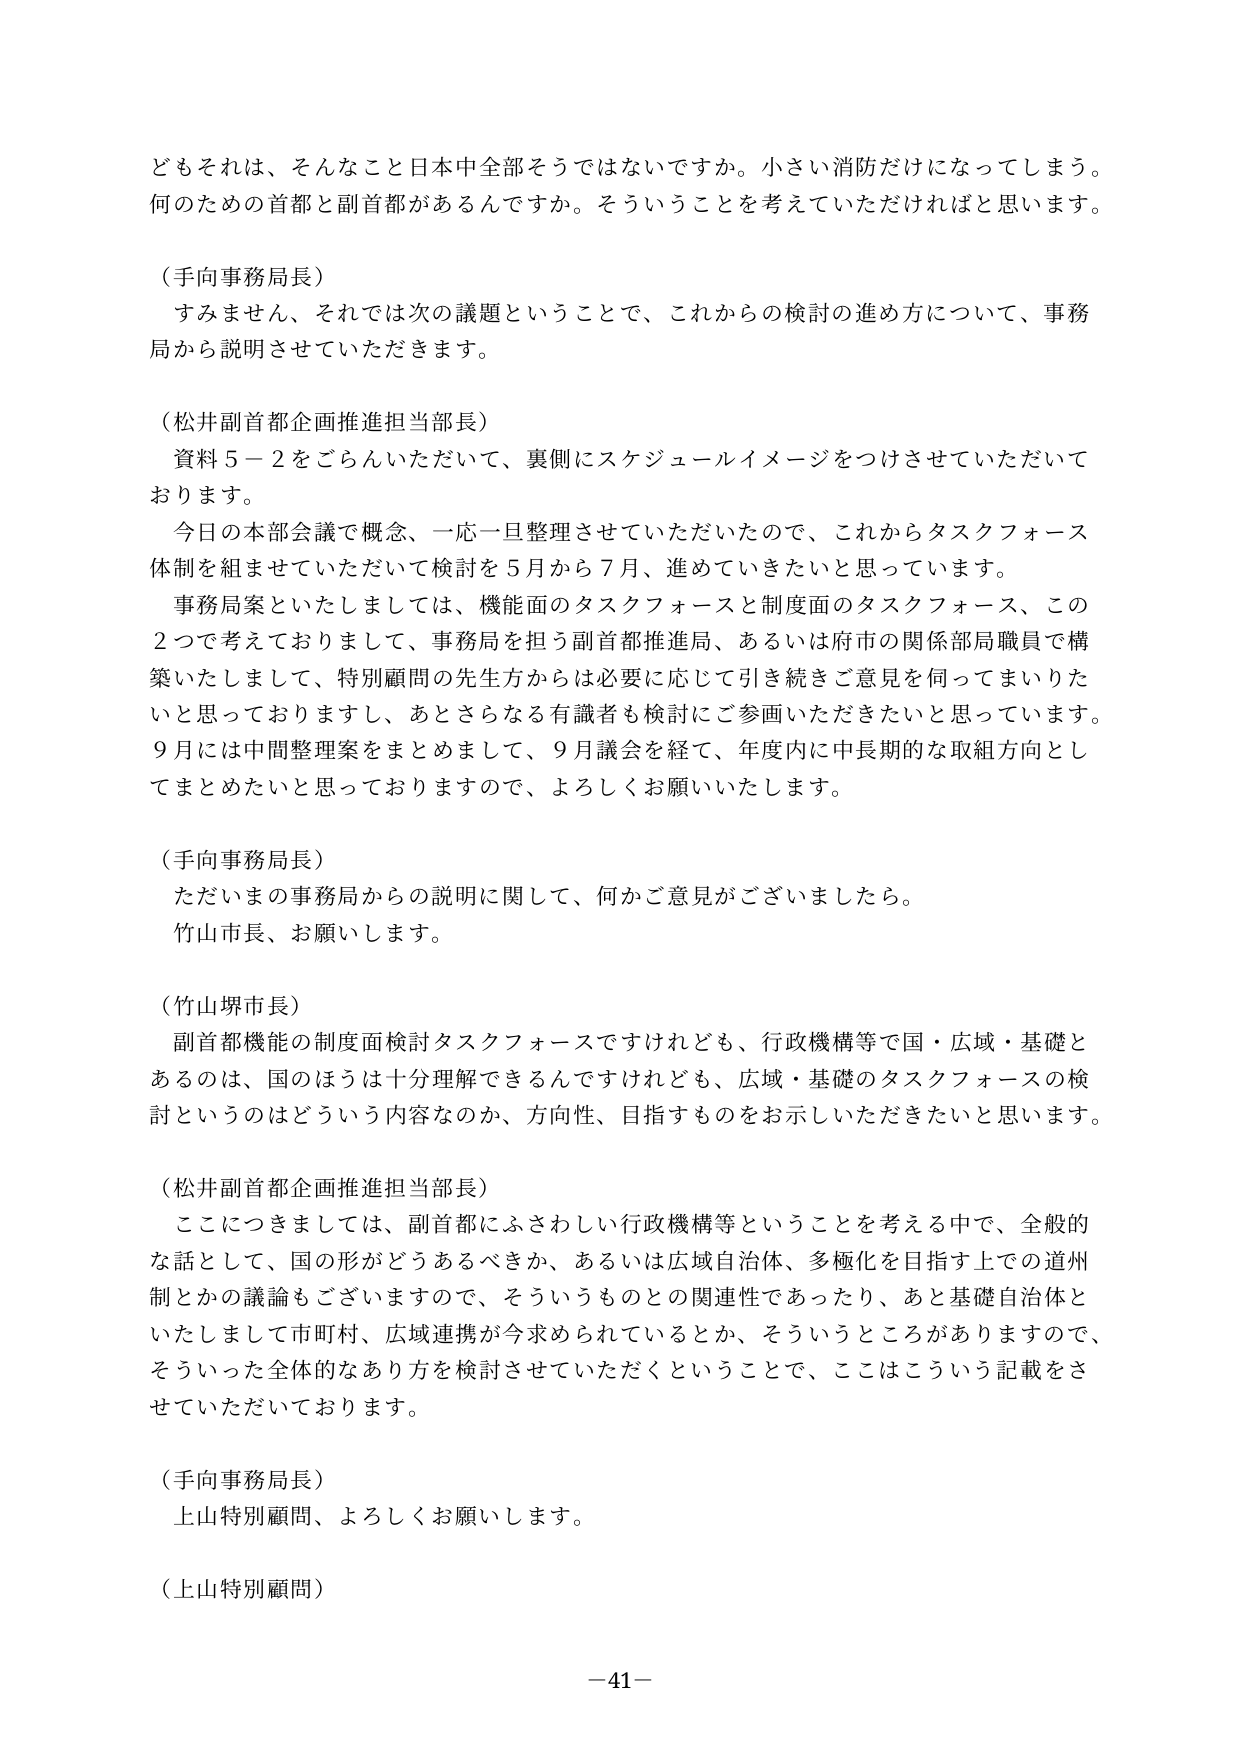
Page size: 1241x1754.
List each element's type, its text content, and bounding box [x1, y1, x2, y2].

text （手向事務局長） [149, 1460, 1091, 1497]
text ここにつきましては、副首都にふさわしい行政機構等ということを考える中で、全般的な話として、国の形がどうあるべきか、あるいは広域自治体、多極化を目指す上での道州制とかの議論もございますので、そういうものとの関連性であったり、あと基礎自治体といたしまして市町村、広域連携が今求められているとか、そういうところがありますので、そういった全体的なあり方を検討させていただくということで、ここはこういう記載をさせていただいております。 [149, 1205, 1091, 1424]
text 竹山市長、お願いします。 [149, 913, 1091, 950]
text （手向事務局長） [149, 257, 1091, 294]
text ただいまの事務局からの説明に関して、何かご意見がございましたら。 [149, 877, 1091, 913]
text 事務局案といたしましては、機能面のタスクフォースと制度面のタスクフォース、この２つで考えておりまして、事務局を担う副首都推進局、あるいは府市の関係部局職員で構築いたしまして、特別顧問の先生方からは必要に応じて引き続きご意見を伺ってまいりたいと思っておりますし、あとさらなる有識者も検討にご参画いただきたいと思っています。９月には中間整理案をまとめまして、９月議会を経て、年度内に中長期的な取組方向としてまとめたいと思っておりますので、よろしくお願いいたします。 [149, 585, 1091, 804]
text 上山特別顧問、よろしくお願いします。 [149, 1497, 1091, 1533]
text 副首都機能の制度面検討タスクフォースですけれども、行政機構等で国・広域・基礎とあるのは、国のほうは十分理解できるんですけれども、広域・基礎のタスクフォースの検討というのはどういう内容なのか、方向性、目指すものをお示しいただきたいと思います。 [149, 1023, 1091, 1132]
text すみません、それでは次の議題ということで、これからの検討の進め方について、事務局から説明させていただきます。 [149, 294, 1091, 367]
text （竹山堺市長） [149, 986, 1091, 1023]
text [149, 148, 1091, 221]
text （松井副首都企画推進担当部長） [149, 403, 1091, 439]
text （松井副首都企画推進担当部長） [149, 1169, 1091, 1205]
text 資料５－２をごらんいただいて、裏側にスケジュールイメージをつけさせていただいております。 [149, 439, 1091, 512]
text 今日の本部会議で概念、一応一旦整理させていただいたので、これからタスクフォース体制を組ませていただいて検討を５月から７月、進めていきたいと思っています。 [149, 512, 1091, 585]
text （手向事務局長） [149, 841, 1091, 877]
text （上山特別顧問） [149, 1570, 1091, 1606]
